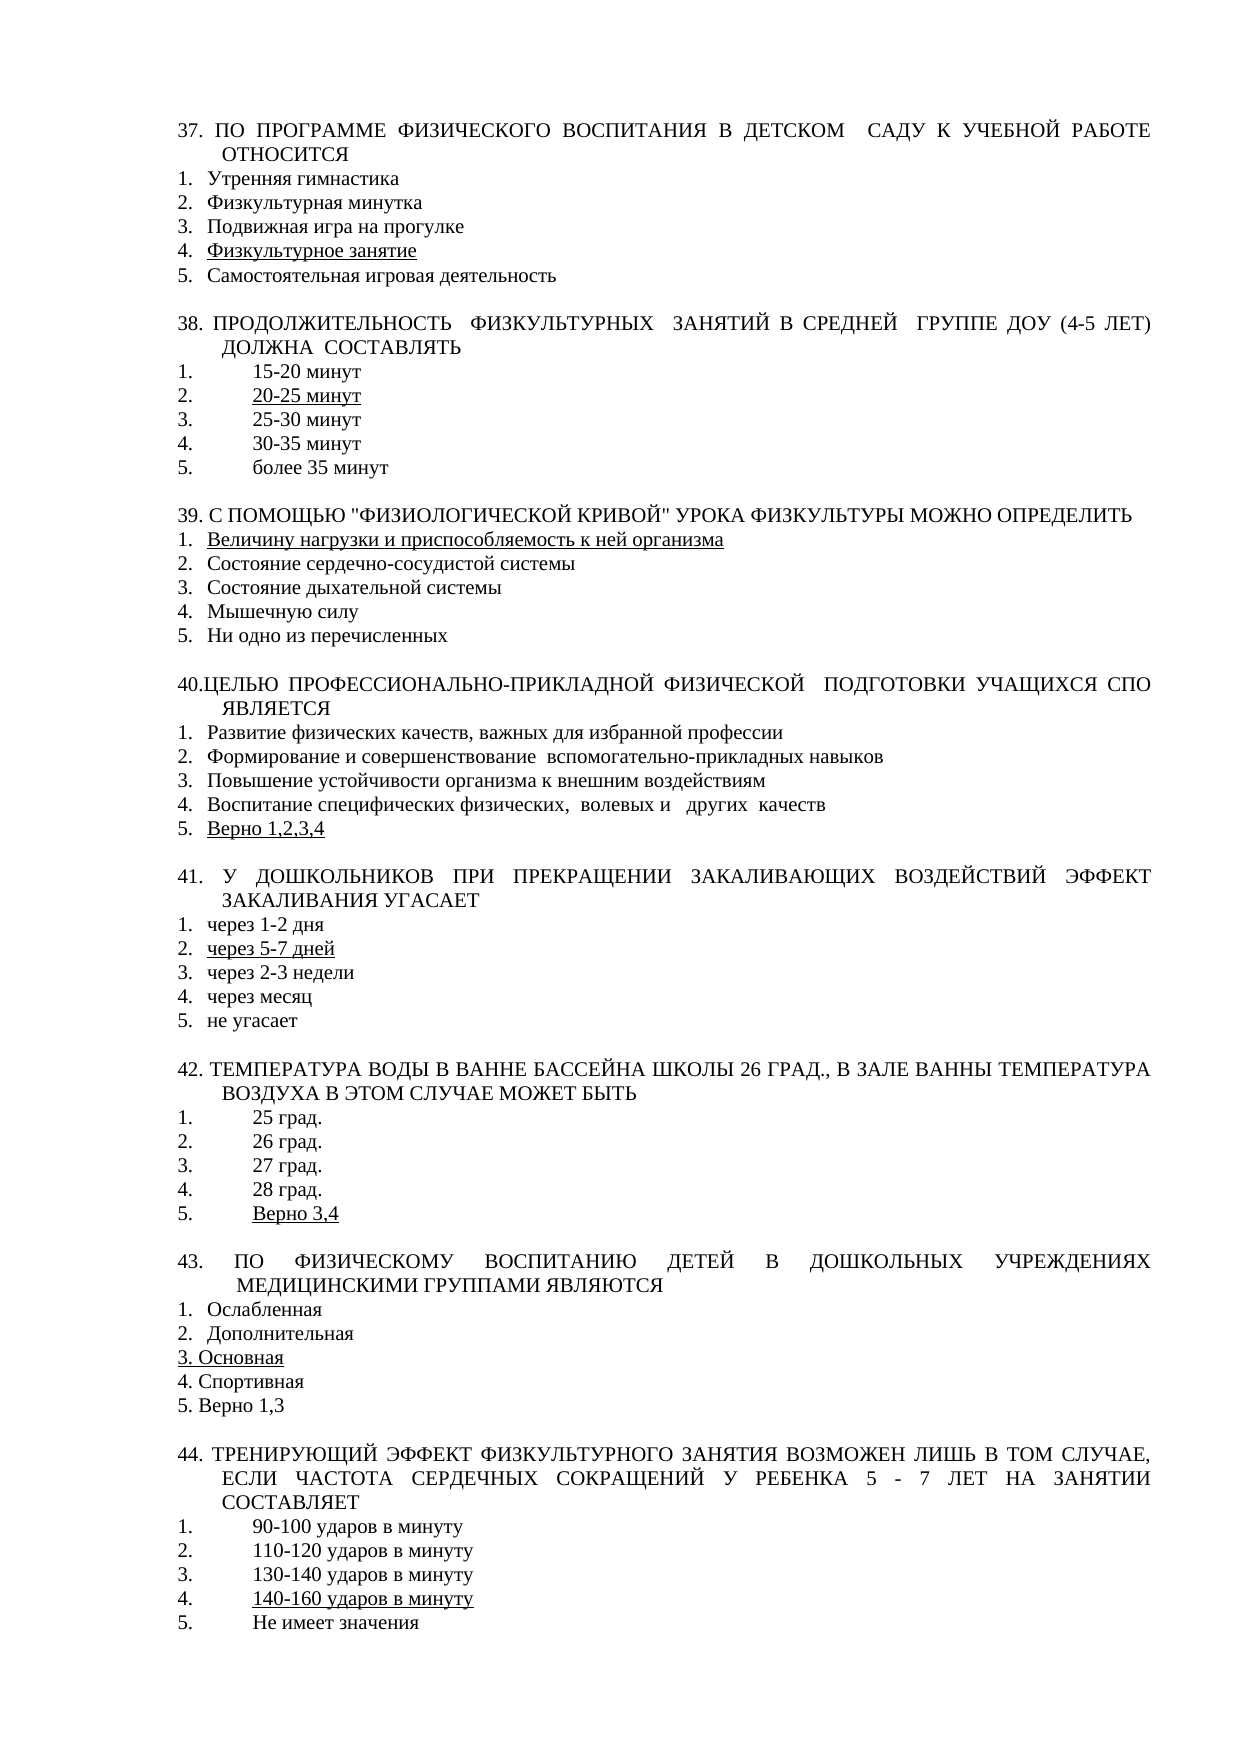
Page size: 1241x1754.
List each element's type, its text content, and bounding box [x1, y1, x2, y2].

list Не имеет значения [177, 1610, 1152, 1634]
text 42. ТЕМПЕРАТУРА ВОДЫ В ВАННЕ БАССЕЙНА ШКОЛЫ 26 ГРАД., В ЗАЛЕ ВАННЫ ТЕМПЕРАТУРА ВОЗДУХА В ЭТОМ СЛУЧАЕ МОЖЕТ БЫТЬ [177, 1057, 1152, 1105]
list Формирование и совершенствование вспомогательно-прикладных навыков [177, 744, 1152, 768]
list Воспитание специфических физических, волевых и других качеств [177, 792, 1152, 816]
text 38. ПРОДОЛЖИТЕЛЬНОСТЬ ФИЗКУЛЬТУРНЫХ ЗАНЯТИЙ В СРЕДНЕЙ ГРУППЕ ДОУ (4-5 ЛЕТ) ДОЛЖНА СОСТАВЛЯТЬ [177, 311, 1152, 359]
text 43. ПО ФИЗИЧЕСКОМУ ВОСПИТАНИЮ ДЕТЕЙ В ДОШКОЛЬНЫХ УЧРЕЖДЕНИЯХ МЕДИЦИНСКИМИ ГРУППАМИ ЯВЛЯЮТСЯ [177, 1249, 1152, 1297]
list более 35 минут [177, 455, 1152, 479]
list Физкультурная минутка [177, 190, 1152, 214]
list Верно 3,4 [177, 1201, 1152, 1225]
list 30-35 минут [177, 431, 1152, 455]
text 39. С ПОМОЩЬЮ "ФИЗИОЛОГИЧЕСКОЙ КРИВОЙ" УРОКА ФИЗКУЛЬТУРЫ МОЖНО ОПРЕДЕЛИТЬ [177, 503, 1152, 527]
list Состояние сердечно-сосудистой системы [177, 551, 1152, 575]
list Повышение устойчивости организма к внешним воздействиям [177, 768, 1152, 792]
list 28 град. [177, 1177, 1152, 1201]
list Развитие физических качеств, важных для избранной профессии [177, 720, 1152, 744]
list Ослабленная [177, 1297, 1152, 1321]
list 90-100 ударов в минуту [177, 1514, 1152, 1538]
list Верно 1,2,3,4 [177, 816, 1152, 840]
list 27 град. [177, 1153, 1152, 1177]
text 44. ТРЕНИРУЮЩИЙ ЭФФЕКТ ФИЗКУЛЬТУРНОГО ЗАНЯТИЯ ВОЗМОЖЕН ЛИШЬ В ТОМ СЛУЧАЕ, ЕСЛИ ЧАСТОТА СЕРДЕЧНЫХ СОКРАЩЕНИЙ У РЕБЕНКА 5 - 7 ЛЕТ НА ЗАНЯТИИ СОСТАВЛЯЕТ [177, 1442, 1152, 1514]
list через 5-7 дней [177, 936, 1152, 960]
list 26 град. [177, 1129, 1152, 1153]
list 140-160 ударов в минуту [177, 1586, 1152, 1610]
list Физкультурное занятие [177, 238, 1152, 262]
list Самостоятельная игровая деятельность [177, 262, 1152, 287]
list Подвижная игра на прогулке [177, 214, 1152, 238]
text 37. ПО ПРОГРАММЕ ФИЗИЧЕСКОГО ВОСПИТАНИЯ В ДЕТСКОМ САДУ К УЧЕБНОЙ РАБОТЕ ОТНОСИТСЯ [177, 118, 1152, 166]
list Состояние дыхательной системы [177, 575, 1152, 599]
list Дополнительная [177, 1321, 1152, 1345]
list Утренняя гимнастика [177, 166, 1152, 190]
text 3. Основная [177, 1345, 1152, 1369]
list через месяц [177, 984, 1152, 1008]
list через 2-3 недели [177, 960, 1152, 984]
text 4. Спортивная [177, 1369, 1152, 1393]
list 25 град. [177, 1105, 1152, 1129]
text 41. У ДОШКОЛЬНИКОВ ПРИ ПРЕКРАЩЕНИИ ЗАКАЛИВАЮЩИХ ВОЗДЕЙСТВИЙ ЭФФЕКТ ЗАКАЛИВАНИЯ УГАСАЕТ [177, 864, 1152, 912]
list 20-25 минут [177, 383, 1152, 407]
list 110-120 ударов в минуту [177, 1538, 1152, 1562]
text 40.ЦЕЛЬЮ ПРОФЕССИОНАЛЬНО-ПРИКЛАДНОЙ ФИЗИЧЕСКОЙ ПОДГОТОВКИ УЧАЩИХСЯ СПО ЯВЛЯЕТСЯ [177, 672, 1152, 720]
list 130-140 ударов в минуту [177, 1562, 1152, 1586]
list 25-30 минут [177, 407, 1152, 431]
list не угасает [177, 1008, 1152, 1032]
list Величину нагрузки и приспособляемость к ней организма [177, 527, 1152, 551]
list Мышечную силу [177, 599, 1152, 623]
text 5. Верно 1,3 [177, 1393, 1152, 1417]
list 15-20 минут [177, 359, 1152, 383]
list через 1-2 дня [177, 912, 1152, 936]
list Ни одно из перечисленных [177, 623, 1152, 647]
